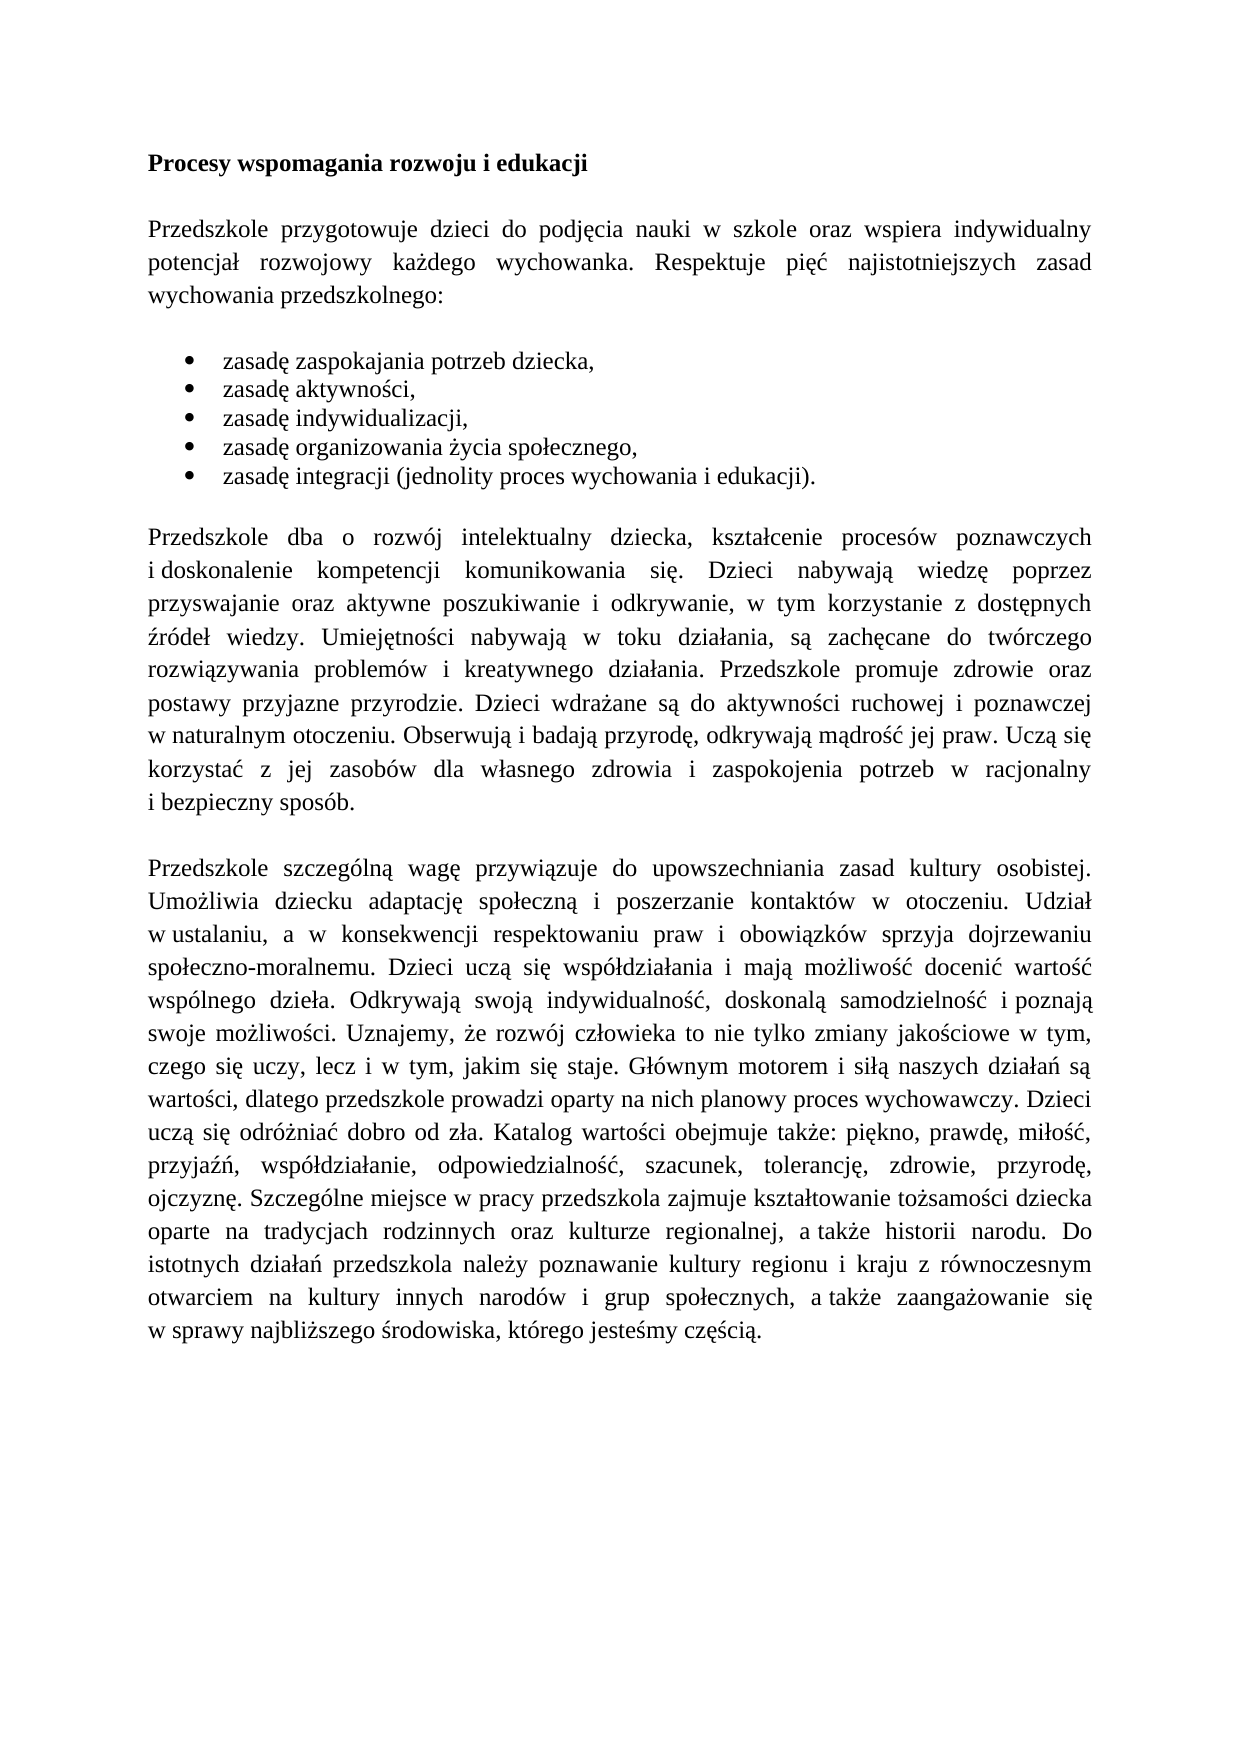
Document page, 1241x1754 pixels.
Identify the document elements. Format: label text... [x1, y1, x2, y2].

text Przedszkole szczególną wagę przywiązuje do upowszechniania zasad kultury osobistej. Umożliwia dziecku adaptację społeczną i poszerzanie kontaktów w otoczeniu. Udział w ustalaniu, a w konsekwencji respektowaniu praw i obowiązków sprzyja dojrzewaniu społeczno-moralnemu. Dzieci uczą się współdziałania i mają możliwość docenić wartość wspólnego dzieła. Odkrywają swoją indywidualność, doskonalą samodzielność i poznają swoje możliwości. Uznajemy, że rozwój człowieka to nie tylko zmiany jakościowe w tym, czego się uczy, lecz i w tym, jakim się staje. Głównym motorem i siłą naszych działań są wartości, dlatego przedszkole prowadzi oparty na nich planowy proces wychowawczy. Dzieci uczą się odróżniać dobro od zła. Katalog wartości obejmuje także: piękno, prawdę, miłość, przyjaźń, współdziałanie, odpowiedzialność, szacunek, tolerancję, zdrowie, przyrodę, ojczyznę. Szczególne miejsce w pracy przedszkola zajmuje kształtowanie tożsamości dziecka oparte na tradycjach rodzinnych oraz kulturze regionalnej, a także historii narodu. Do istotnych działań przedszkola należy poznawanie kultury regionu i kraju z równoczesnym otwarciem na kultury innych narodów i grup społecznych, a także zaangażowanie się w sprawy najbliższego środowiska, którego jesteśmy częścią. [148, 853, 1093, 1344]
text Procesy wspomagania rozwoju i edukacji [148, 148, 1093, 176]
text Przedszkole dba o rozwój intelektualny dziecka, kształcenie procesów poznawczych i doskonalenie kompetencji komunikowania się. Dzieci nabywają wiedzę poprzez przyswajanie oraz aktywne poszukiwanie i odkrywanie, w tym korzystanie z dostępnych źródeł wiedzy. Umiejętności nabywają w toku działania, są zachęcane do twórczego rozwiązywania problemów i kreatywnego działania. Przedszkole promuje zdrowie oraz postawy przyjazne przyrodzie. Dzieci wdrażane są do aktywności ruchowej i poznawczej w naturalnym otoczeniu. Obserwują i badają przyrodę, odkrywają mądrość jej praw. Uczą się korzystać z jej zasobów dla własnego zdrowia i zaspokojenia potrzeb w racjonalny i bezpieczny sposób. [148, 522, 1093, 815]
list zasadę integracji (jednolity proces wychowania i edukacji). [185, 461, 1093, 489]
list zasadę organizowania życia społecznego, [185, 432, 1093, 461]
list zasadę indywidualizacji, [185, 403, 1093, 432]
list zasadę zaspokajania potrzeb dziecka, [185, 346, 1093, 374]
list zasadę aktywności, [185, 374, 1093, 403]
text Przedszkole przygotowuje dzieci do podjęcia nauki w szkole oraz wspiera indywidualny potencjał rozwojowy każdego wychowanka. Respektuje pięć najistotniejszych zasad wychowania przedszkolnego: [148, 214, 1093, 308]
